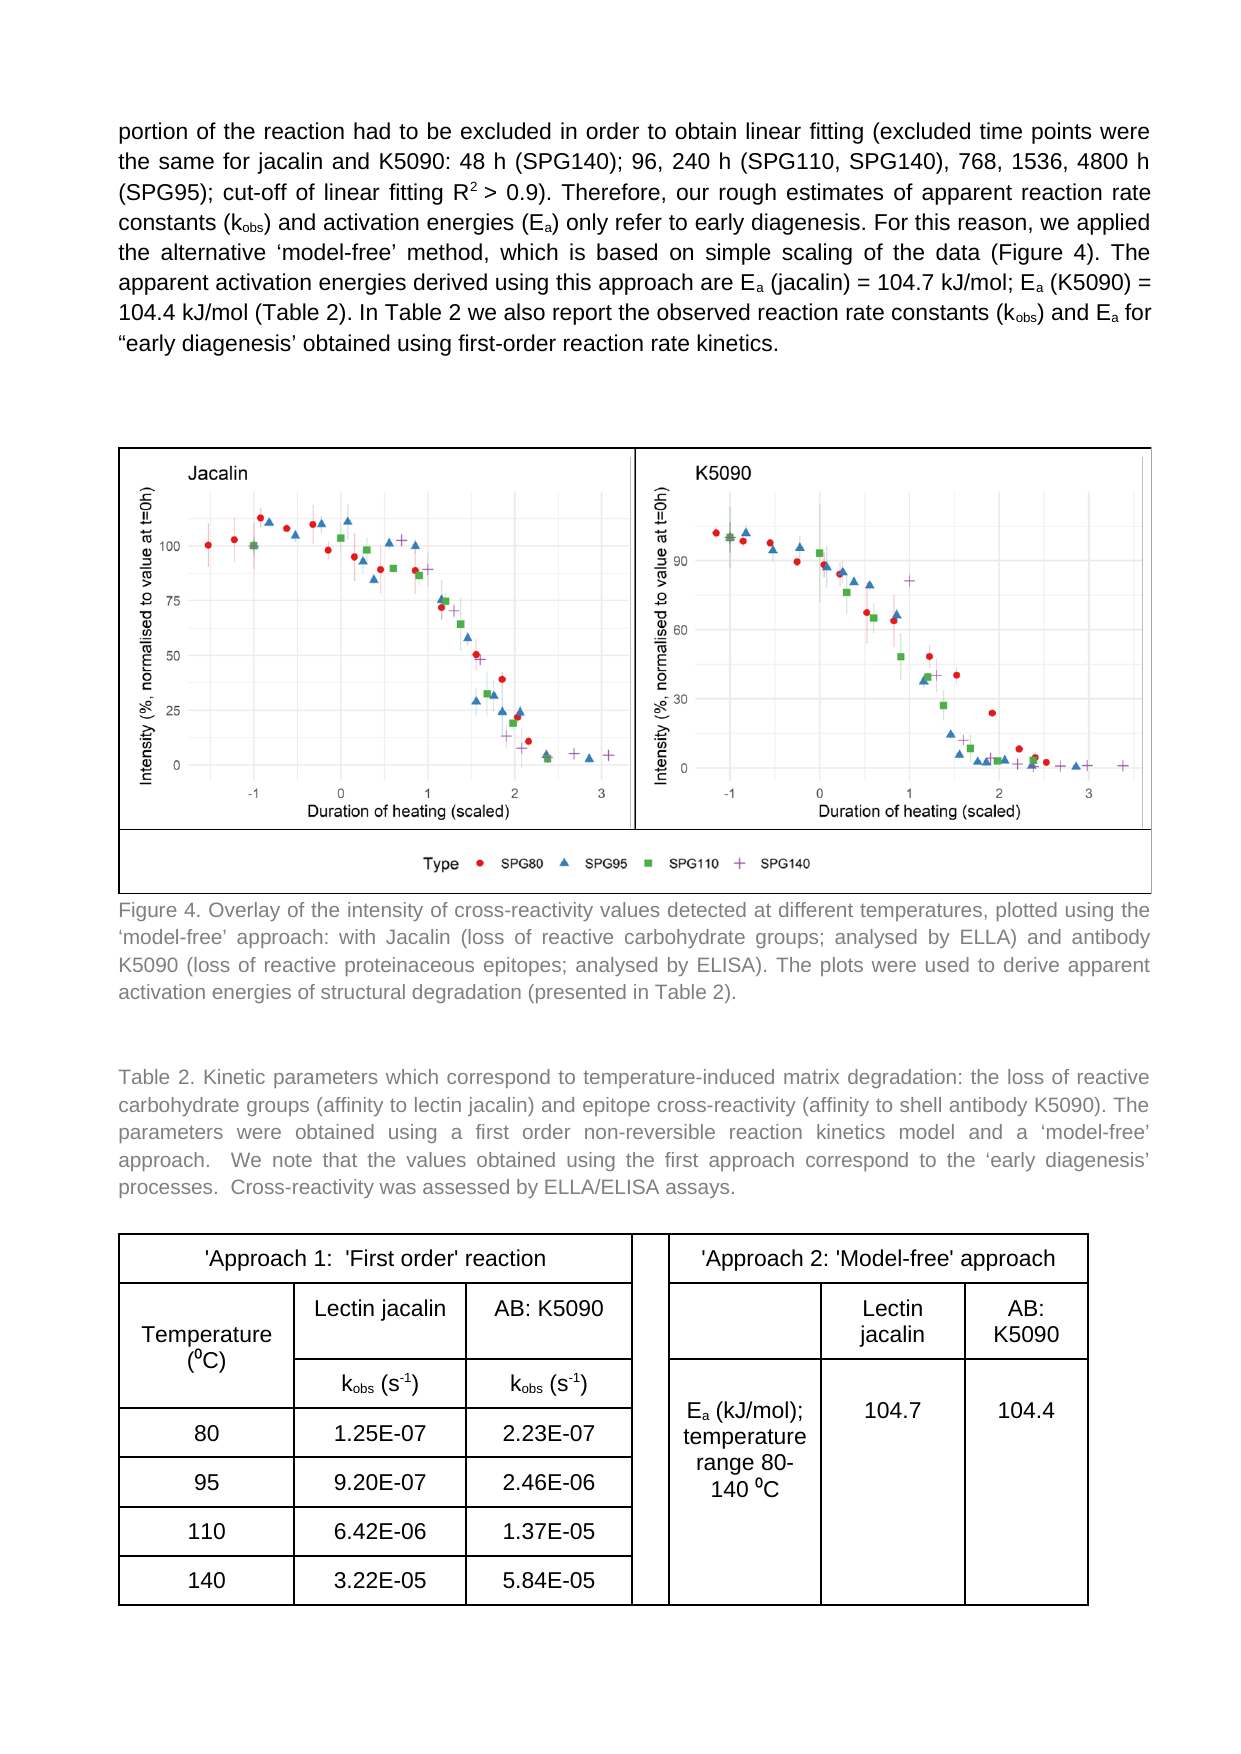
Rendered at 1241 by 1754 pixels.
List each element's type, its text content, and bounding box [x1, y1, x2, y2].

table_header [633, 1235, 668, 1604]
text Figure 4. Overlay of the intensity of cross-reactivity values detected at different temperatures, plotted using the ‘model-free’ approach: with Jacalin (loss of reactive carbohydrate groups; analysed by ELLA) and antibody K5090 (loss of reactive proteinaceous epitopes; analysed by ELISA). The plots were used to derive apparent activation energies of structural degradation (presented in Table 2). [118, 897, 1152, 1004]
table_header 'Approach 2: 'Model-free' approach [670, 1235, 1087, 1282]
table_cell Ea (kJ/mol); temperature range 80-140 ⁰C [670, 1360, 820, 1604]
table_cell 80 [120, 1409, 293, 1456]
table_cell 3.22E-05 [295, 1557, 465, 1604]
table_cell 2.46E-06 [467, 1458, 631, 1506]
table_cell 110 [120, 1508, 293, 1555]
table_cell 9.20E-07 [295, 1458, 465, 1506]
table_cell 6.42E-06 [295, 1508, 465, 1555]
table_cell Lectin jacalin [295, 1284, 465, 1358]
text Table 2. Kinetic parameters which correspond to temperature-induced matrix degradation: the loss of reactive carbohydrate groups (affinity to lectin jacalin) and epitope cross-reactivity (affinity to shell antibody K5090). The parameters were obtained using a first order non-reversible reaction kinetics model and a ‘model-free’ approach. We note that the values obtained using the first approach correspond to the ‘early diagenesis’ processes. Cross-reactivity was assessed by ELLA/ELISA assays. [118, 1065, 1152, 1199]
table_cell 95 [120, 1458, 293, 1506]
table_cell 1.37E-05 [467, 1508, 631, 1555]
table_cell [670, 1284, 820, 1358]
table_cell Temperature (⁰C) [120, 1284, 293, 1407]
table_cell 140 [120, 1557, 293, 1604]
table_cell kobs (s-1) [467, 1360, 631, 1407]
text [118, 118, 1152, 356]
table_cell 104.7 [822, 1360, 964, 1604]
table_cell 5.84E-05 [467, 1557, 631, 1604]
table_cell 1.25E-07 [295, 1409, 465, 1456]
table_cell AB: K5090 [966, 1284, 1087, 1358]
table_cell 2.23E-07 [467, 1409, 631, 1456]
table_cell 104.4 [966, 1360, 1087, 1604]
table_header 'Approach 1: 'First order' reaction [120, 1235, 631, 1282]
picture [118, 447, 1152, 894]
table_cell AB: K5090 [467, 1284, 631, 1358]
table_cell Lectin jacalin [822, 1284, 964, 1358]
table_cell kobs (s-1) [295, 1360, 465, 1407]
